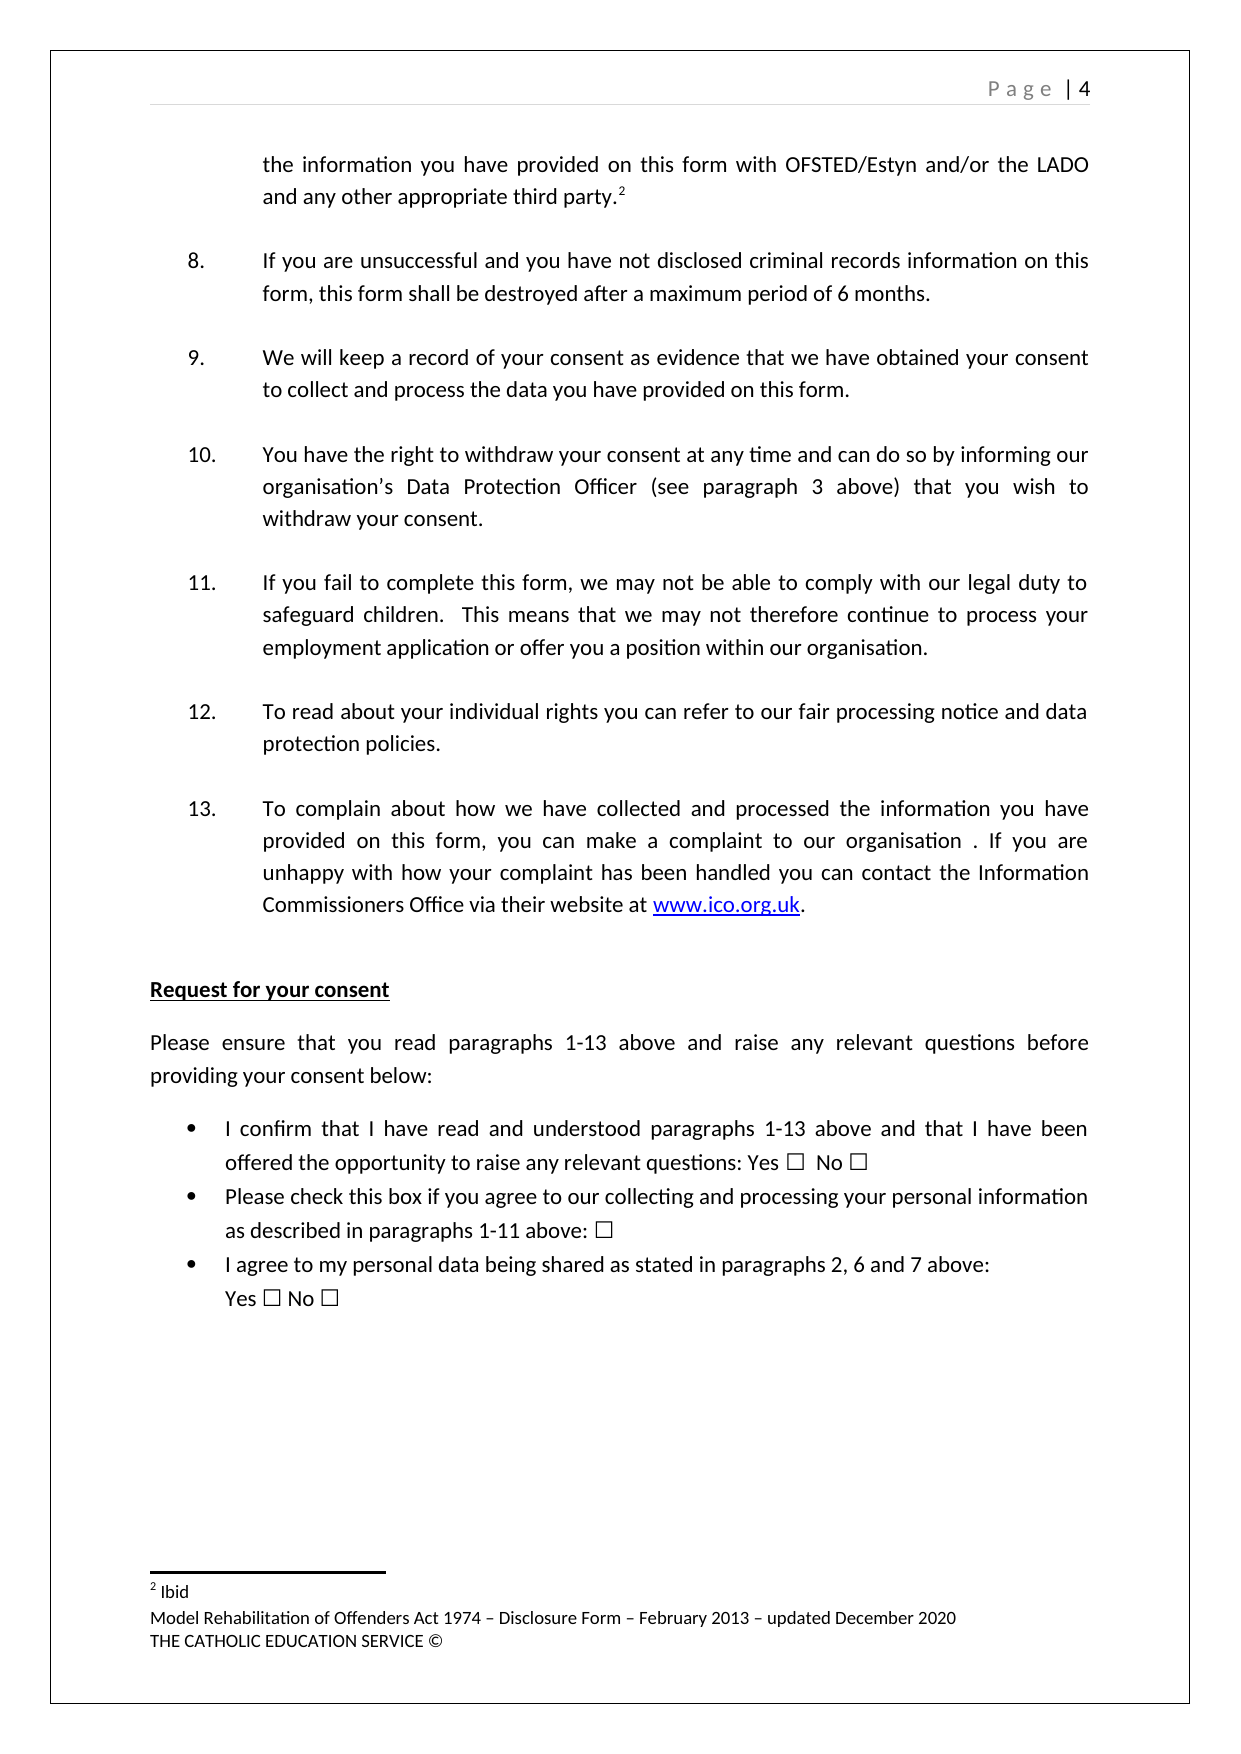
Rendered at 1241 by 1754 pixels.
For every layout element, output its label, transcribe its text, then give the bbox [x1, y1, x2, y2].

list If you are unsuccessful and you have not disclosed criminal records information on this form, this form shall be destroyed after a maximum period of 6 months. [187, 247, 1090, 307]
list Please check this box if you agree to our collecting and processing your personal information as described in paragraphs 1-11 above: [187, 1182, 1090, 1245]
list To read about your individual rights you can refer to our fair processing notice and data protection policies. [187, 697, 1090, 757]
list Yes No [225, 1282, 1090, 1313]
list To complain about how we have collected and processed the information you have provided on this form, you can make a complaint to our organisation . If you are unhappy with how your complaint has been handled you can contact the Information Commissioners Office via their website at www.ico.org.uk. [187, 794, 1090, 918]
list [187, 150, 1090, 210]
text Please ensure that you read paragraphs 1-13 above and raise any relevant questions before providing your consent below: [150, 1028, 1090, 1089]
text Request for your consent [150, 976, 1090, 1003]
list You have the right to withdraw your consent at any time and can do so by informing our organisation’s Data Protection Officer (see paragraph 3 above) that you wish to withdraw your consent. [187, 440, 1090, 532]
list We will keep a record of your consent as evidence that we have obtained your consent to collect and process the data you have provided on this form. [187, 343, 1090, 403]
list If you fail to complete this form, we may not be able to comply with our legal duty to safeguard children. This means that we may not therefore continue to process your employment application or offer you a position within our organisation. [187, 568, 1090, 661]
list I agree to my personal data being shared as stated in paragraphs 2, 6 and 7 above: [187, 1250, 1090, 1278]
list I confirm that I have read and understood paragraphs 1-13 above and that I have been offered the opportunity to raise any relevant questions: Yes No [187, 1114, 1090, 1177]
